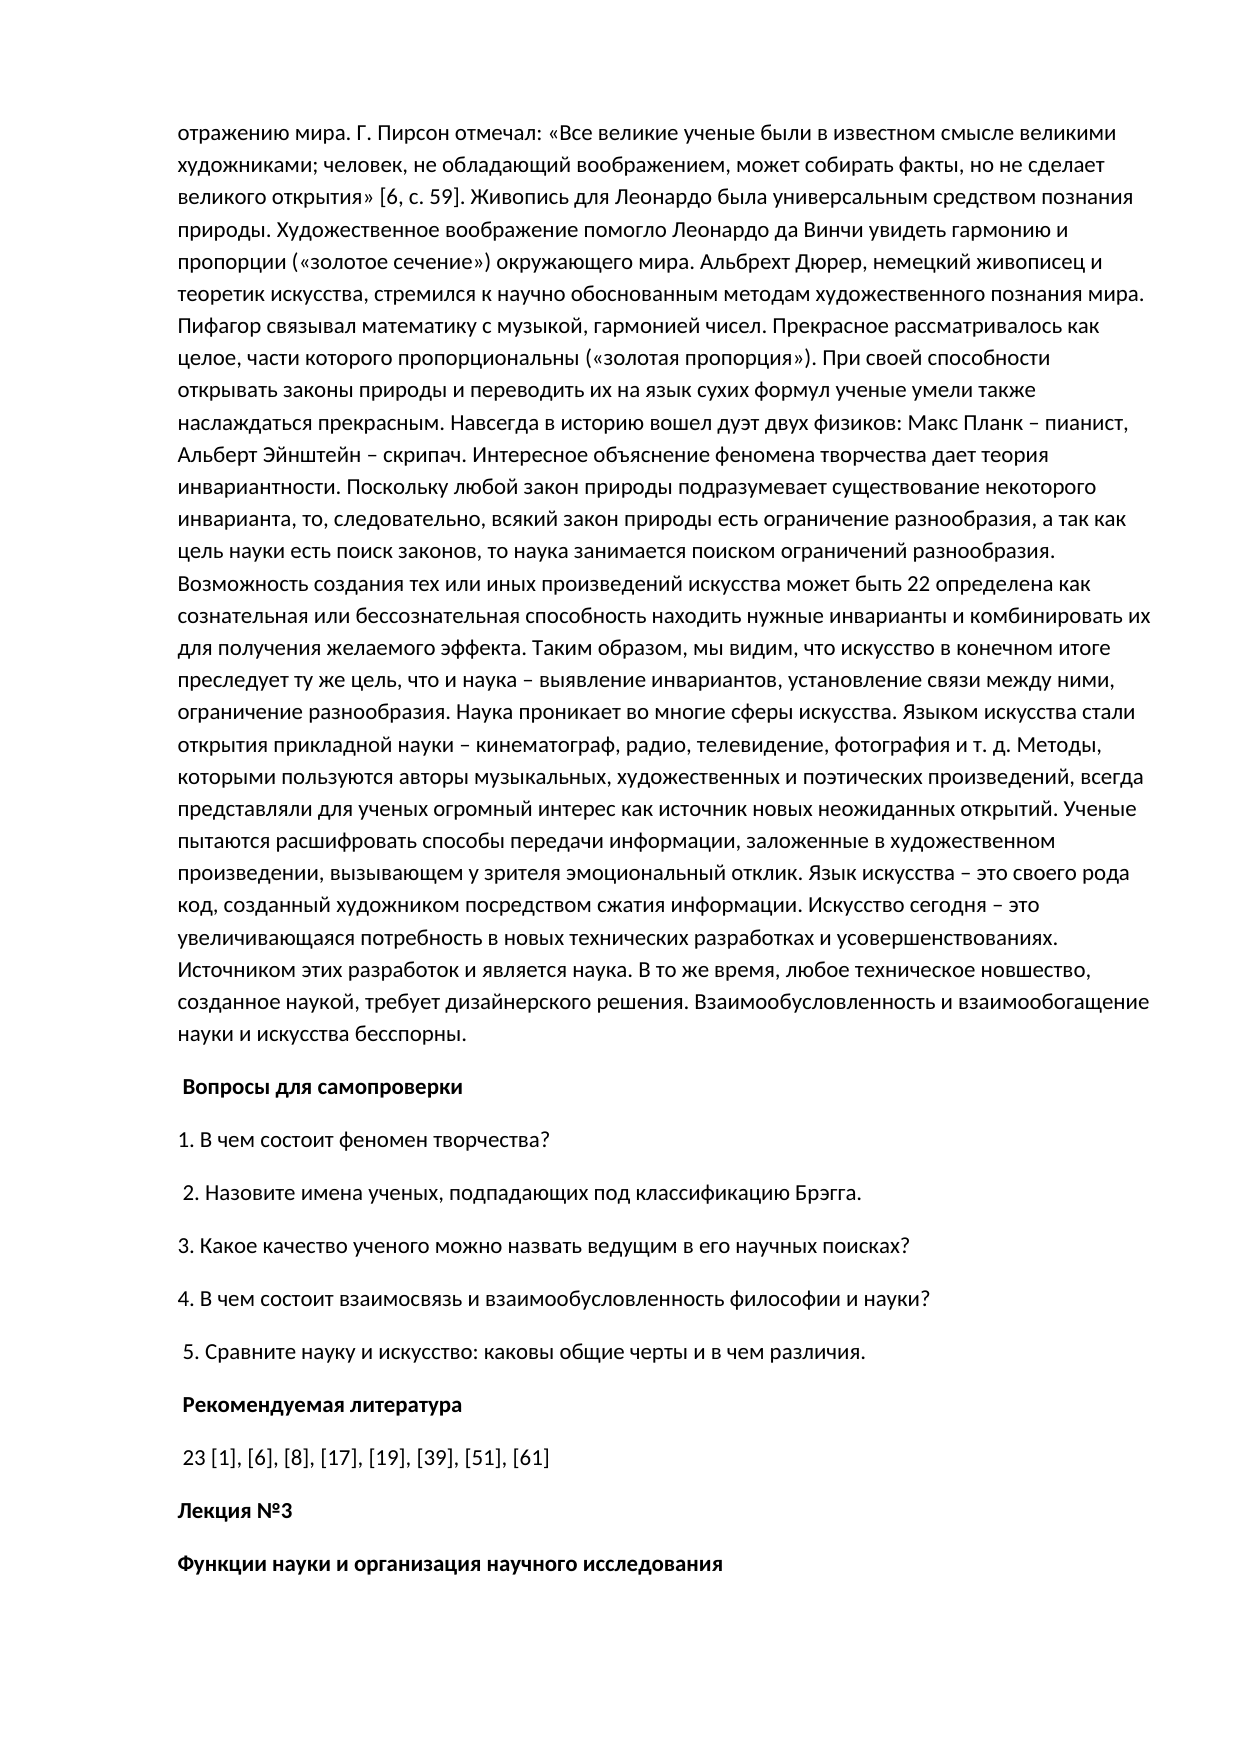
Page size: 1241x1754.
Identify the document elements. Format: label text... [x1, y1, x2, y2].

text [177, 118, 1152, 1047]
text 2. Назовите имена ученых, подпадающих под классификацию Брэгга. [177, 1178, 1152, 1206]
text Лекция №3 [177, 1497, 1152, 1524]
text 5. Сравните науку и искусство: каковы общие черты и в чем различия. [177, 1337, 1152, 1366]
text 23 [1], [6], [8], [17], [19], [39], [51], [61] [177, 1443, 1152, 1472]
text 4. В чем состоит взаимосвязь и взаимообусловленность философии и науки? [177, 1284, 1152, 1312]
text Функции науки и организация научного исследования [177, 1549, 1152, 1578]
text Вопросы для самопроверки [177, 1072, 1152, 1100]
text Рекомендуемая литература [177, 1391, 1152, 1418]
text 3. Какое качество ученого можно назвать ведущим в его научных поисках? [177, 1231, 1152, 1259]
text 1. В чем состоит феномен творчества? [177, 1125, 1152, 1153]
